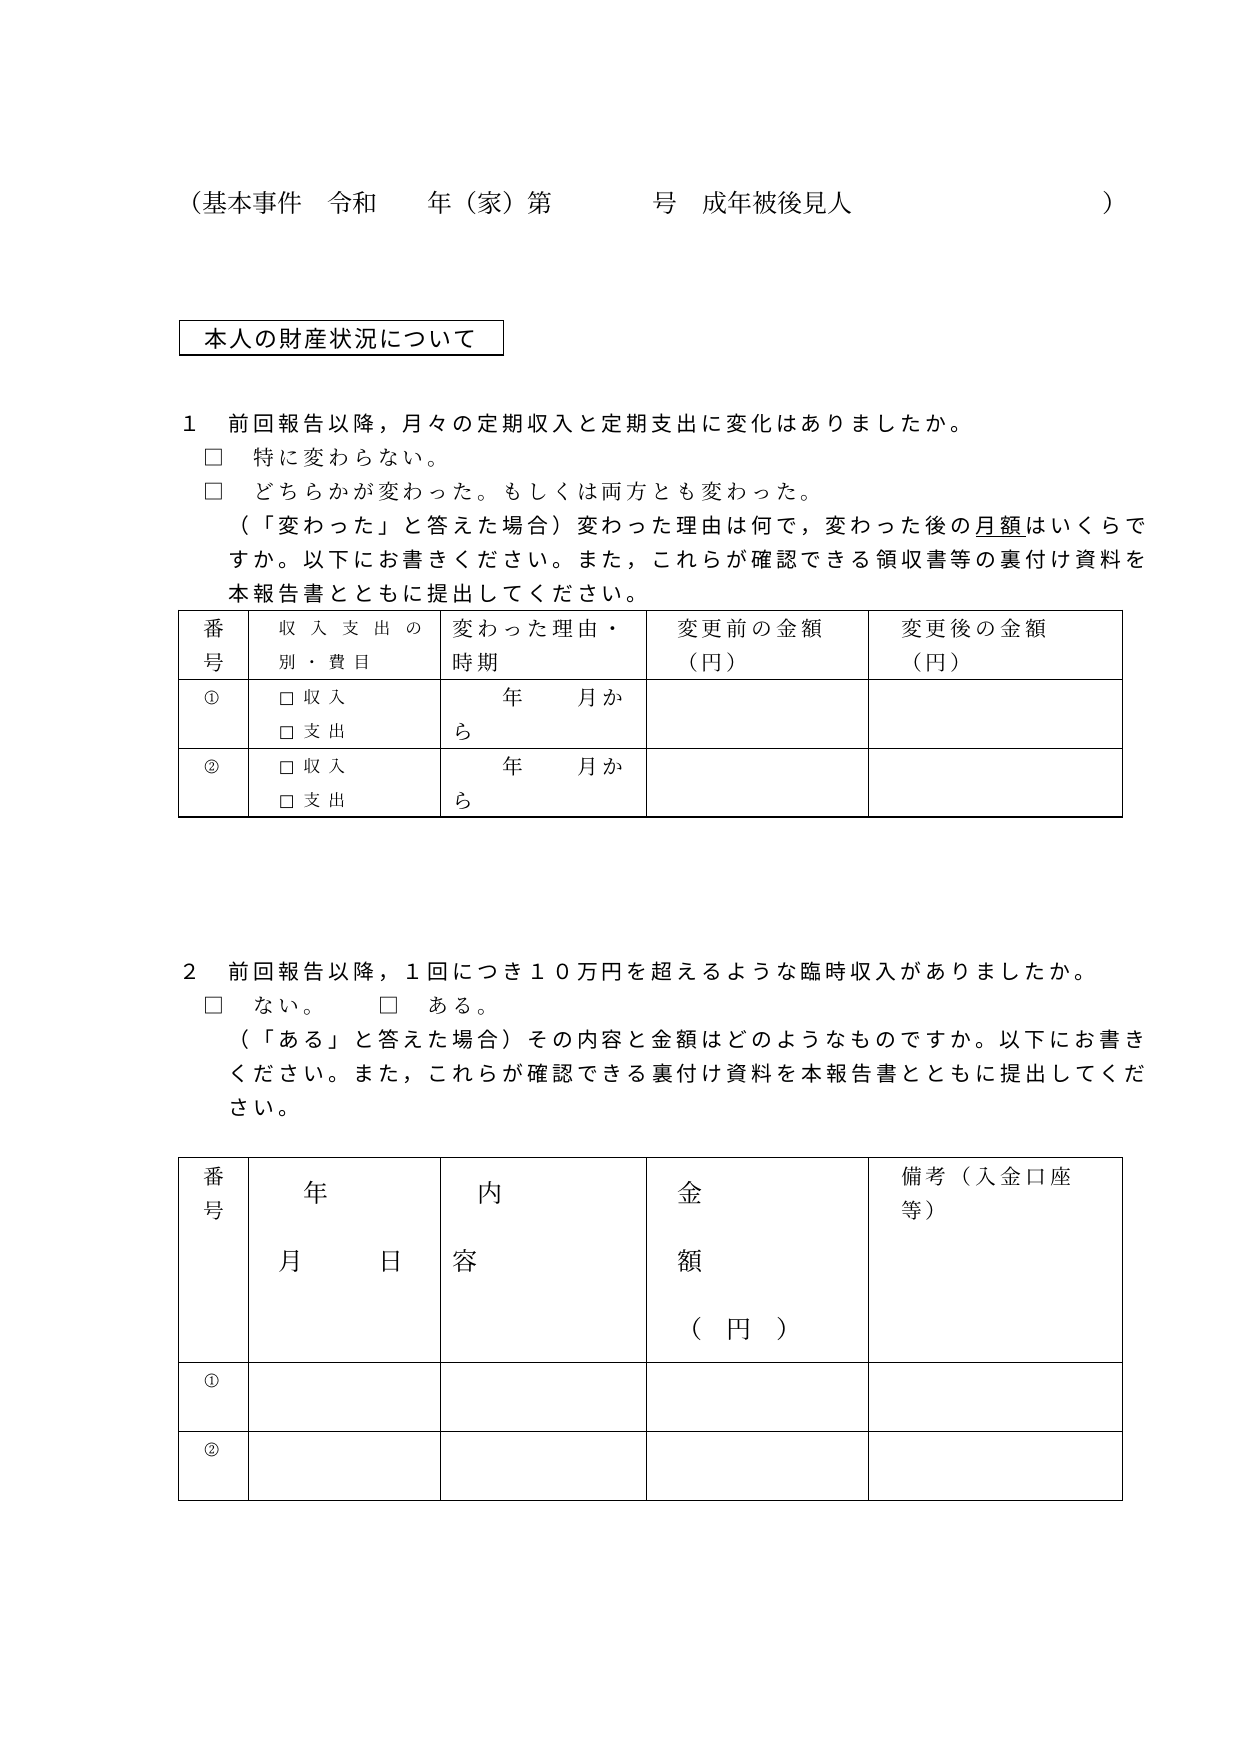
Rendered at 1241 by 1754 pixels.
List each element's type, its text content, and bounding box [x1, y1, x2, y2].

table_header 番号 [179, 611, 248, 678]
table_cell [249, 1432, 440, 1500]
table_header 金 額（円） [647, 1158, 868, 1362]
text □ どちらかが変わった。もしくは両方とも変わった。 [179, 474, 1150, 508]
text □ 特に変わらない。 [179, 440, 1150, 474]
table_cell □収入 □支出 [249, 680, 440, 747]
text ２ 前回報告以降，１回につき１０万円を超えるような臨時収入がありましたか。 [179, 953, 1150, 987]
table_header 変更後の金額（円） [869, 611, 1122, 678]
table_cell 年 月から [441, 749, 646, 816]
table_cell [249, 1363, 440, 1431]
table_header 変更前の金額（円） [647, 611, 868, 678]
table_cell [647, 680, 868, 747]
text （「変わった」と答えた場合）変わった理由は何で，変わった後の月額はいくらですか。以下にお書きください。また，これらが確認できる領収書等の裏付け資料を本報告書とともに提出してください。 [179, 508, 1150, 609]
table_header 備考（入金口座等） [869, 1158, 1122, 1362]
table_header 年 月 日 [249, 1158, 440, 1362]
table_cell [647, 1432, 868, 1500]
table_cell [869, 680, 1122, 747]
table_cell ② [179, 1432, 248, 1500]
table_header 収入支出の別・費目 [249, 611, 440, 678]
table_cell [647, 1363, 868, 1431]
table_header 変わった理由・ 時期 [441, 611, 646, 678]
table_header 内 容 [441, 1158, 646, 1362]
table_cell [869, 1363, 1122, 1431]
table_cell [441, 1432, 646, 1500]
table_cell □収入 □支出 [249, 749, 440, 816]
table_cell [179, 680, 248, 747]
text （「ある」と答えた場合）その内容と金額はどのようなものですか。以下にお書きください。また，これらが確認できる裏付け資料を本報告書とともに提出してください。 [179, 1021, 1150, 1123]
table_cell [647, 749, 868, 816]
table_cell [869, 749, 1122, 816]
table_cell [179, 749, 248, 816]
text □ ない。 □ ある。 [179, 987, 1150, 1021]
table_cell 年 月から [441, 680, 646, 747]
table_cell [441, 1363, 646, 1431]
table_cell ① [179, 1363, 248, 1431]
text 本人の財産状況について [179, 304, 1150, 372]
table_header 番号 [179, 1158, 248, 1362]
text １ 前回報告以降，月々の定期収入と定期支出に変化はありましたか。 [179, 406, 1150, 440]
table_cell [869, 1432, 1122, 1500]
